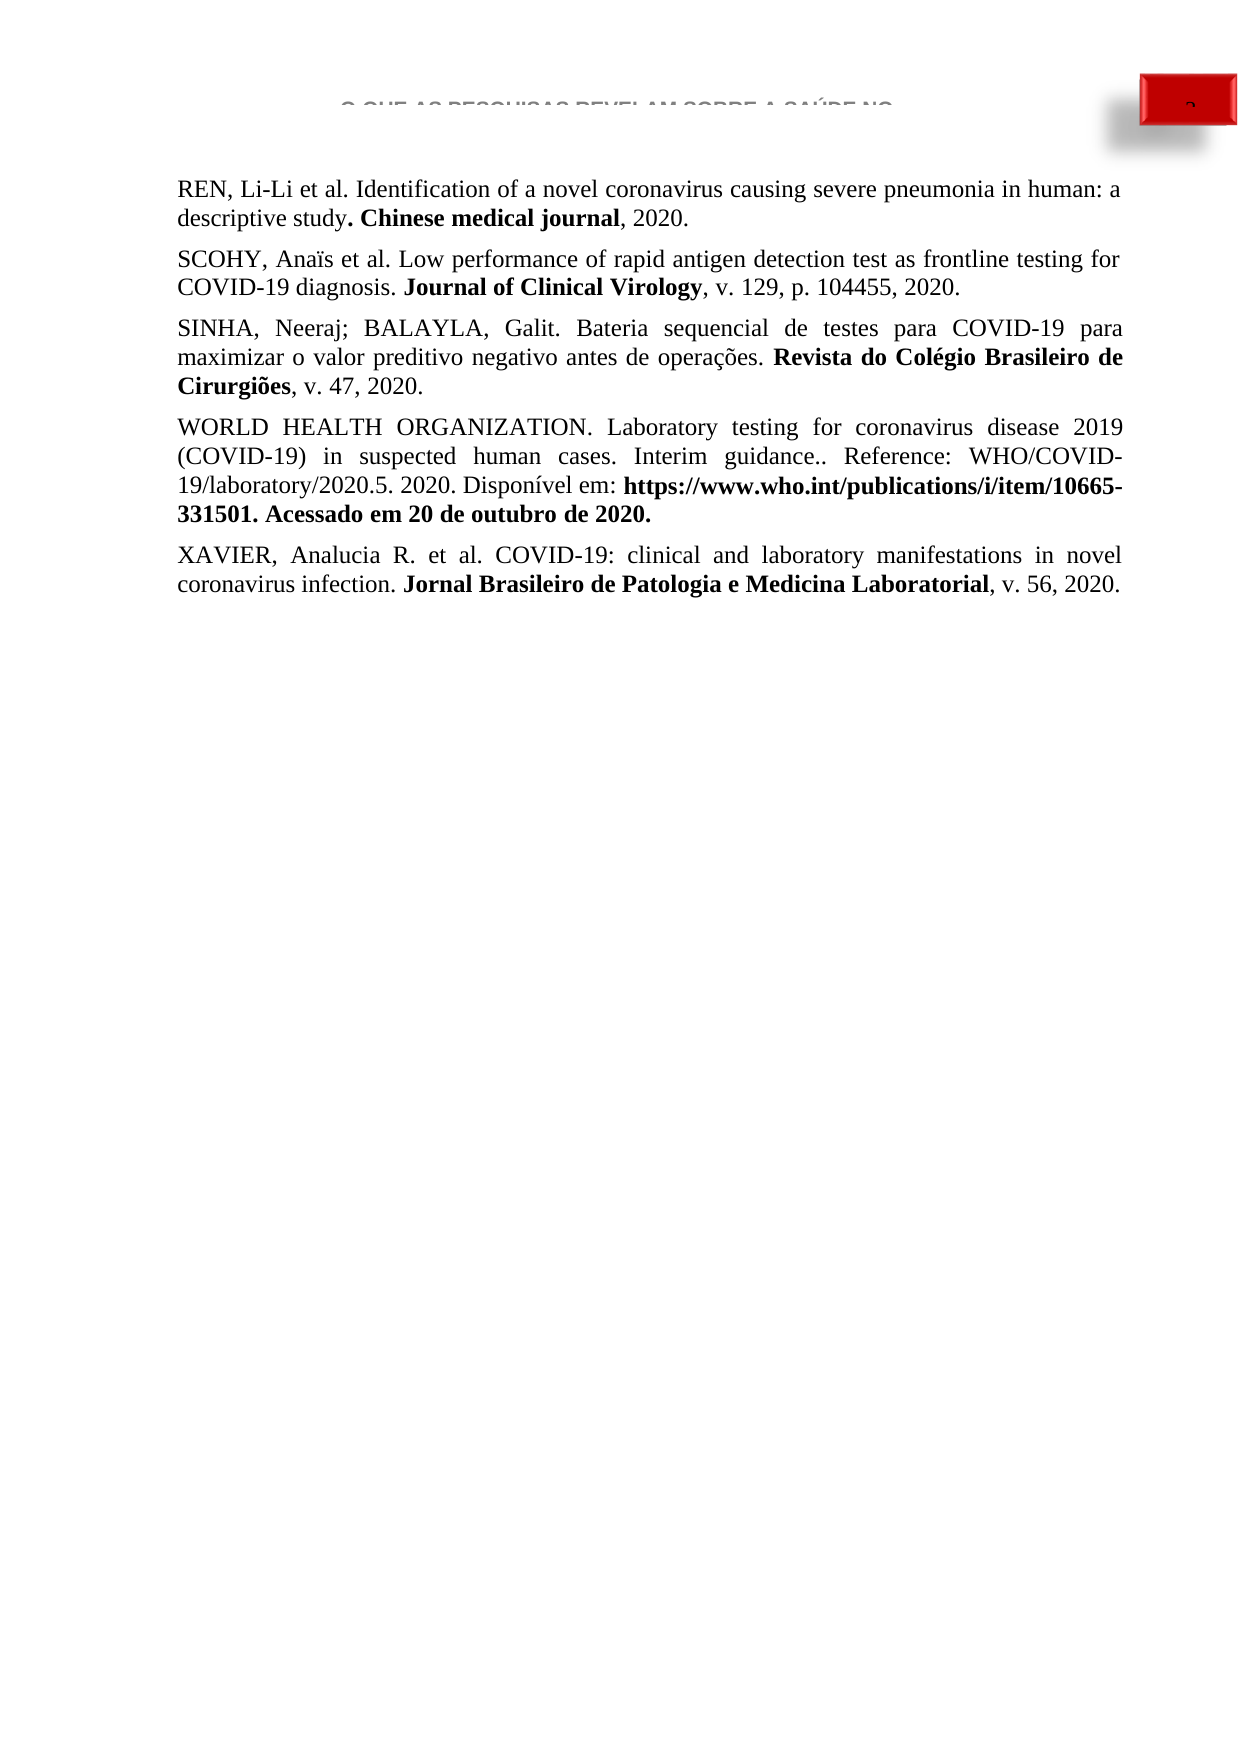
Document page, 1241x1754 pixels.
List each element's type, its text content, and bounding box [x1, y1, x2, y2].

text SCOHY, Anaïs et al. Low performance of rapid antigen detection test as frontline testing for COVID-19 diagnosis. Journal of Clinical Virology, v. 129, p. 104455, 2020. [177, 244, 1121, 301]
text XAVIER, Analucia R. et al. COVID-19: clinical and laboratory manifestations in novel coronavirus infection. Jornal Brasileiro de Patologia e Medicina Laboratorial, v. 56, 2020. [177, 541, 1123, 597]
text WORLD HEALTH ORGANIZATION. Laboratory testing for coronavirus disease 2019 (COVID-19) in suspected human cases. Interim guidance.. Reference: WHO/COVID- 19/laboratory/2020.5. 2020. Disponível em: https://www.who.int/publications/i/item/10665- 331501. Acessado em 20 de outubro de 2020. [177, 412, 1123, 528]
text REN, Li-Li et al. Identification of a novel coronavirus causing severe pneumonia in human: a descriptive study. Chinese medical journal, 2020. [177, 174, 1122, 232]
picture [1086, 73, 1238, 171]
text SINHA, Neeraj; BALAYLA, Galit. Bateria sequencial de testes para COVID-19 para maximizar o valor preditivo negativo antes de operações. Revista do Colégio Brasileiro de Cirurgiões, v. 47, 2020. [177, 313, 1123, 399]
